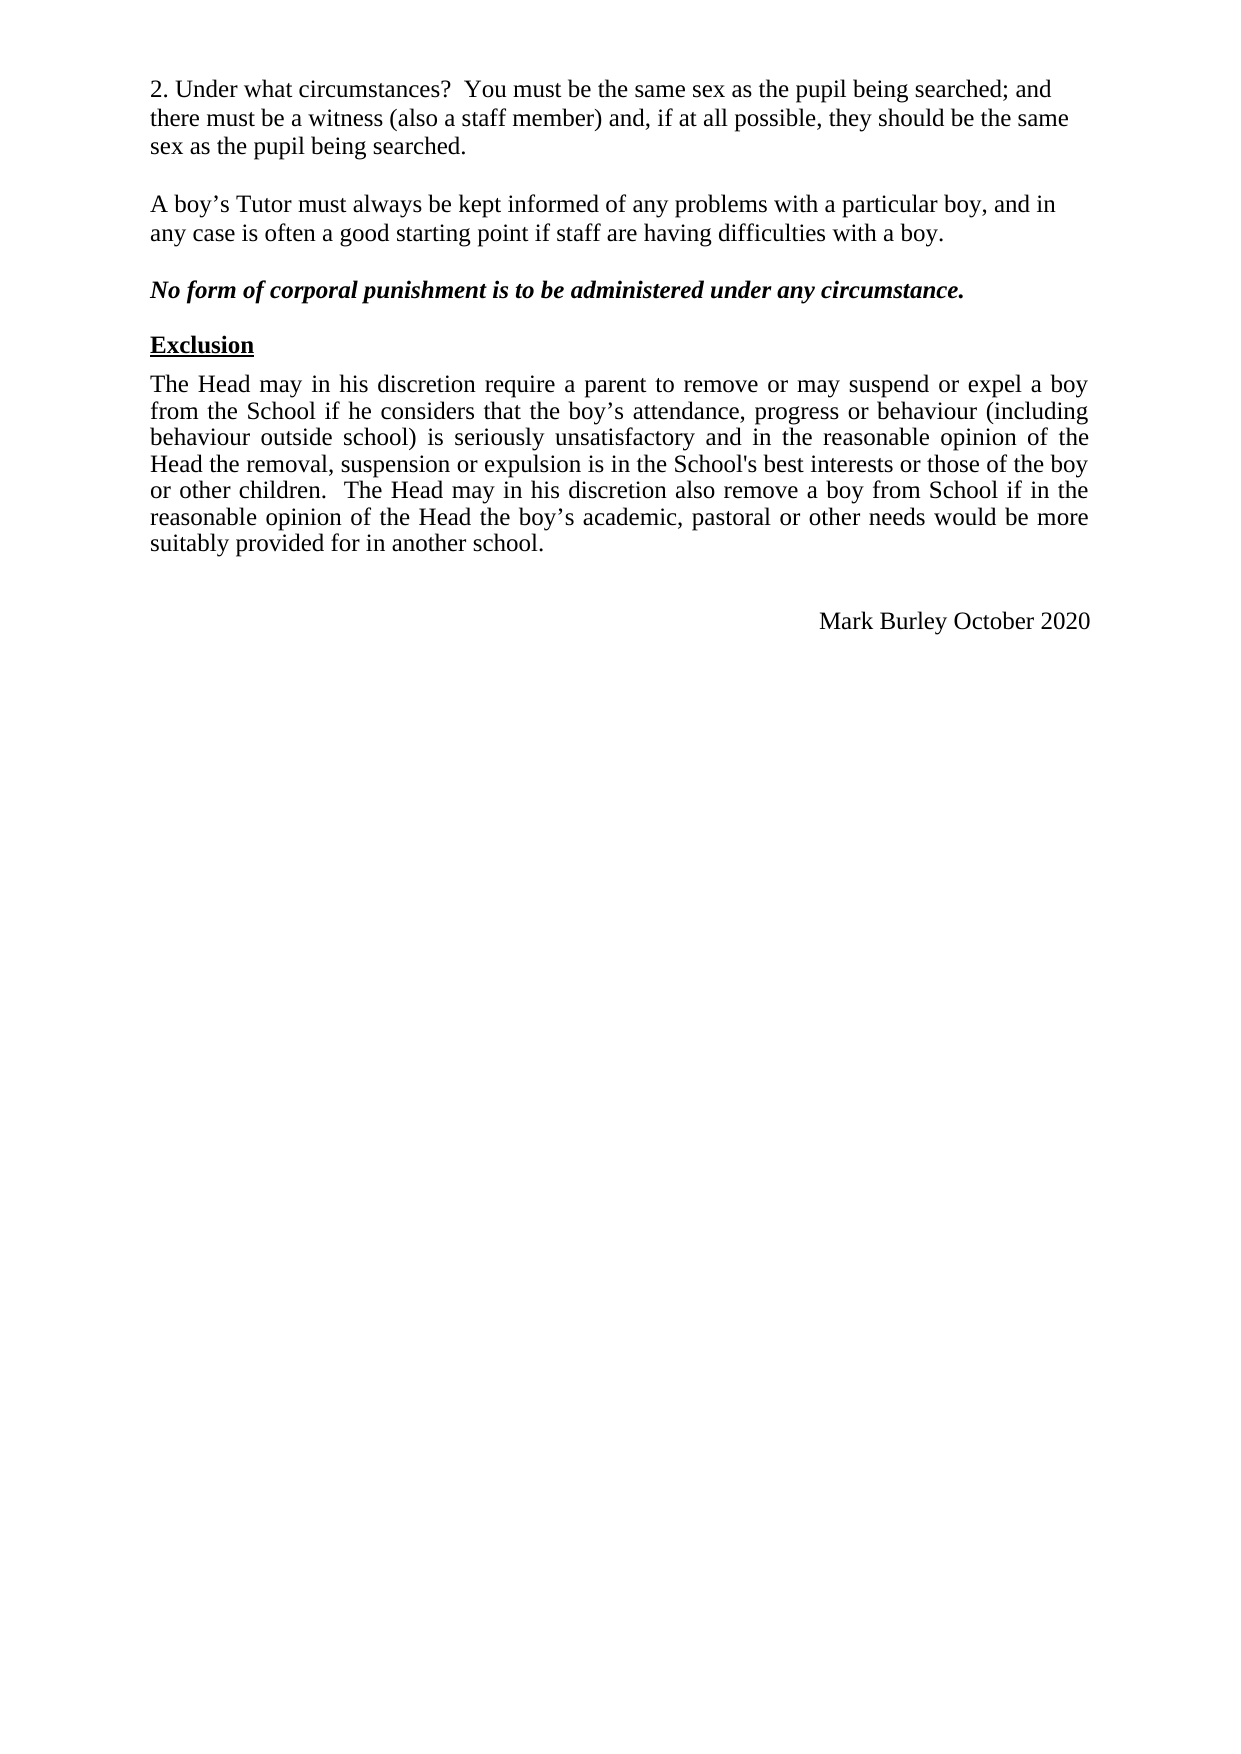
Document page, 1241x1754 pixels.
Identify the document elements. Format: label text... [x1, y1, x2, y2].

text A boy’s Tutor must always be kept informed of any problems with a particular boy, and in any case is often a good starting point if staff are having difficulties with a boy. [150, 189, 1090, 246]
text 2. Under what circumstances? You must be the same sex as the pupil being searched; and there must be a witness (also a staff member) and, if at all possible, they should be the same sex as the pupil being searched. [150, 74, 1090, 160]
text No form of corporal punishment is to be administered under any circumstance. [150, 275, 1090, 304]
text Exclusion [150, 333, 1090, 359]
text Mark Burley October 2020 [150, 608, 1090, 635]
text The Head may in his discretion require a parent to remove or may suspend or expel a boy from the School if he considers that the boy’s attendance, progress or behaviour (including behaviour outside school) is seriously unsatisfactory and in the reasonable opinion of the Head the removal, suspension or expulsion is in the School's best interests or those of the boy or other children. The Head may in his discretion also remove a boy from School if in the reasonable opinion of the Head the boy’s academic, pastoral or other needs would be more suitably provided for in another school. [150, 372, 1090, 557]
